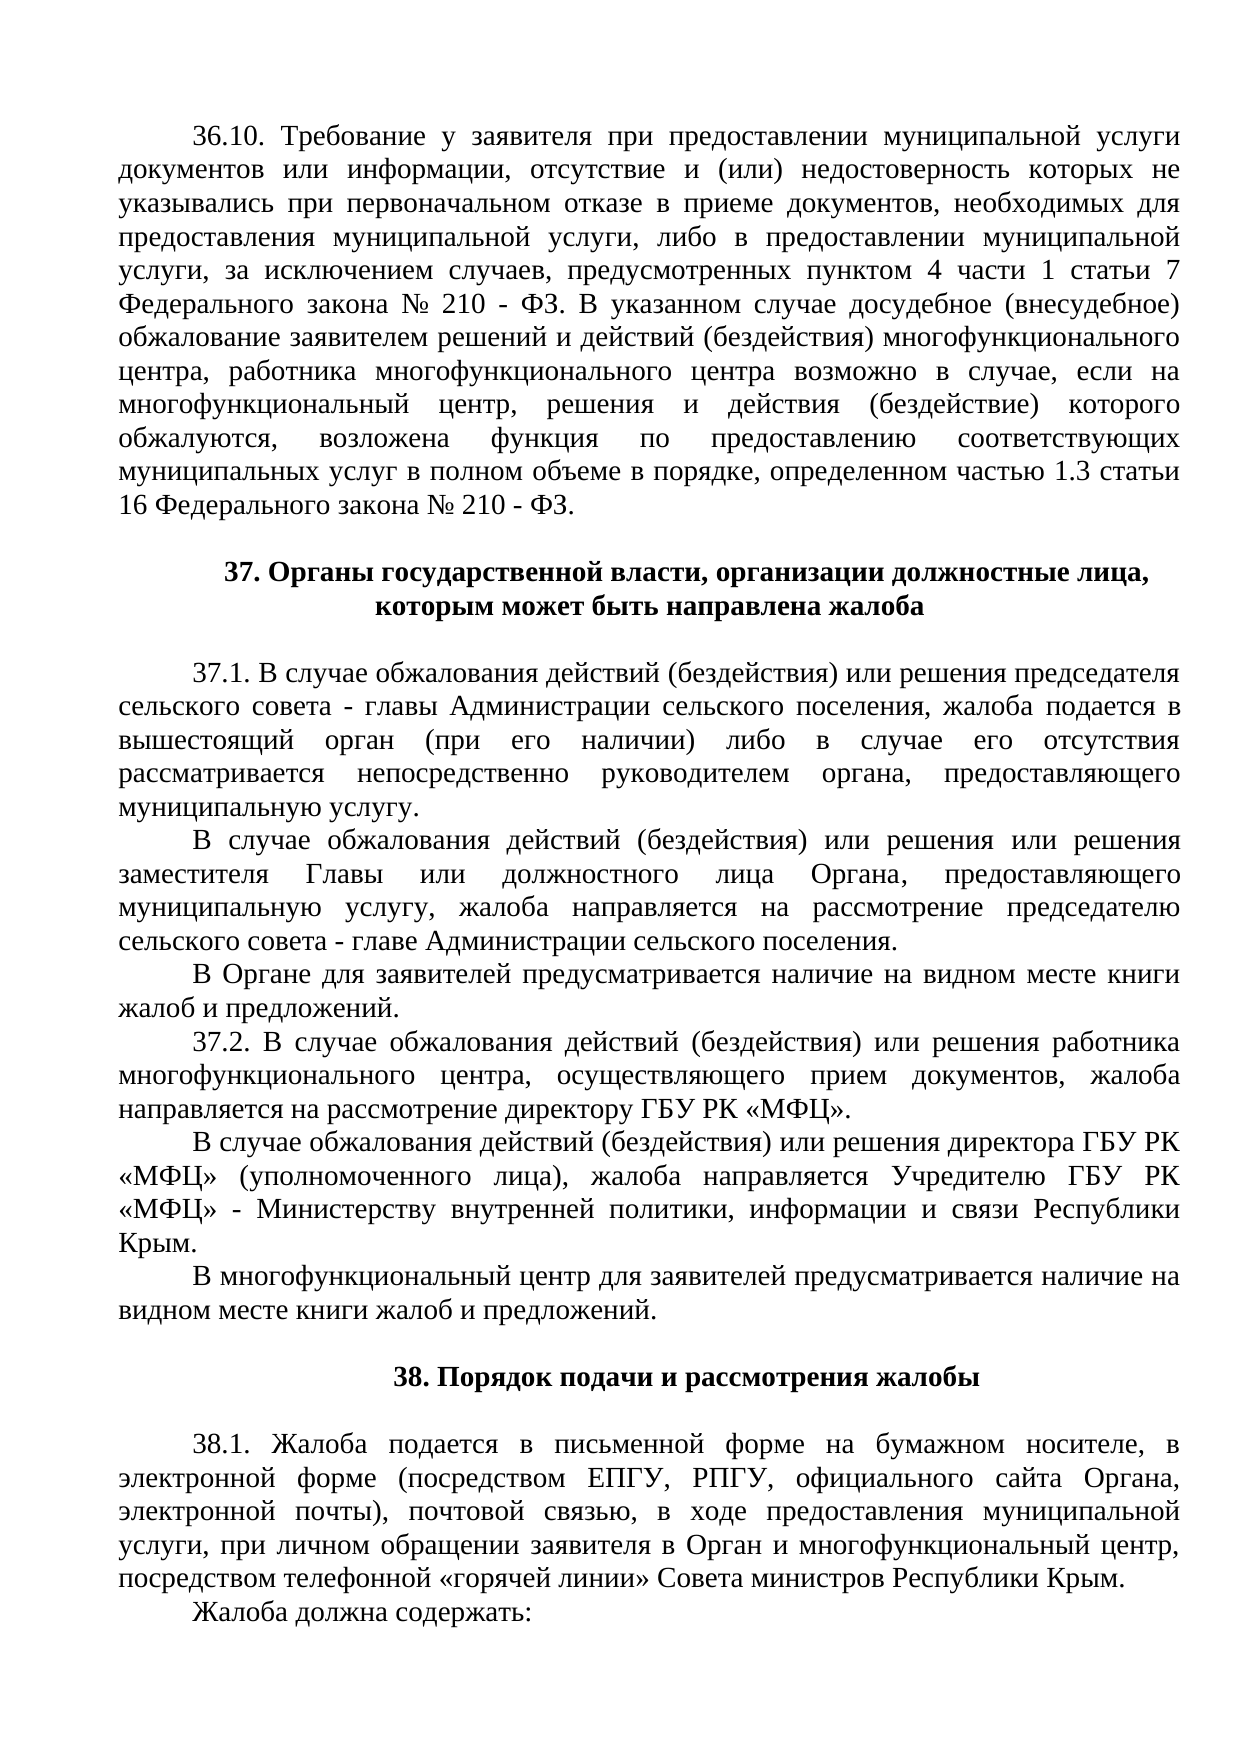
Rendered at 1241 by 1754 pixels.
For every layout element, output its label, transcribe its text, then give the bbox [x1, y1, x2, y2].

text 37. Органы государственной власти, организации должностные лица, которым может быть направлена жалоба [118, 554, 1181, 621]
text В многофункциональный центр для заявителей предусматривается наличие на видном месте книги жалоб и предложений. [118, 1258, 1181, 1326]
text В случае обжалования действий (бездействия) или решения директора ГБУ РК «МФЦ» (уполномоченного лица), жалоба направляется Учредителю ГБУ РК «МФЦ» - Министерству внутренней политики, информации и связи Республики Крым. [118, 1124, 1181, 1258]
text Жалоба должна содержать: [118, 1594, 1181, 1627]
text В Органе для заявителей предусматривается наличие на видном месте книги жалоб и предложений. [118, 957, 1181, 1024]
text 36.10. Требование у заявителя при предоставлении муниципальной услуги документов или информации, отсутствие и (или) недостоверность которых не указывались при первоначальном отказе в приеме документов, необходимых для предоставления муниципальной услуги, либо в предоставлении муниципальной услуги, за исключением случаев, предусмотренных пунктом 4 части 1 статьи 7 Федерального закона № 210 - ФЗ. В указанном случае досудебное (внесудебное) обжалование заявителем решений и действий (бездействия) многофункционального центра, работника многофункционального центра возможно в случае, если на многофункциональный центр, решения и действия (бездействие) которого обжалуются, возложена функция по предоставлению соответствующих муниципальных услуг в полном объеме в порядке, определенном частью 1.3 статьи 16 Федерального закона № 210 - ФЗ. [118, 118, 1181, 521]
text 38. Порядок подачи и рассмотрения жалобы [118, 1359, 1181, 1393]
text 38.1. Жалоба подается в письменной форме на бумажном носителе, в электронной форме (посредством ЕПГУ, РПГУ, официального сайта Органа, электронной почты), почтовой связью, в ходе предоставления муниципальной услуги, при личном обращении заявителя в Орган и многофункциональный центр, посредством телефонной «горячей линии» Совета министров Республики Крым. [118, 1426, 1181, 1594]
text 37.1. В случае обжалования действий (бездействия) или решения председателя сельского совета - главы Администрации сельского поселения, жалоба подается в вышестоящий орган (при его наличии) либо в случае его отсутствия рассматривается непосредственно руководителем органа, предоставляющего муниципальную услугу. [118, 655, 1181, 822]
text 37.2. В случае обжалования действий (бездействия) или решения работника многофункционального центра, осуществляющего прием документов, жалоба направляется на рассмотрение директору ГБУ РК «МФЦ». [118, 1024, 1181, 1124]
text В случае обжалования действий (бездействия) или решения или решения заместителя Главы или должностного лица Органа, предоставляющего муниципальную услугу, жалоба направляется на рассмотрение председателю сельского совета - главе Администрации сельского поселения. [118, 822, 1181, 957]
